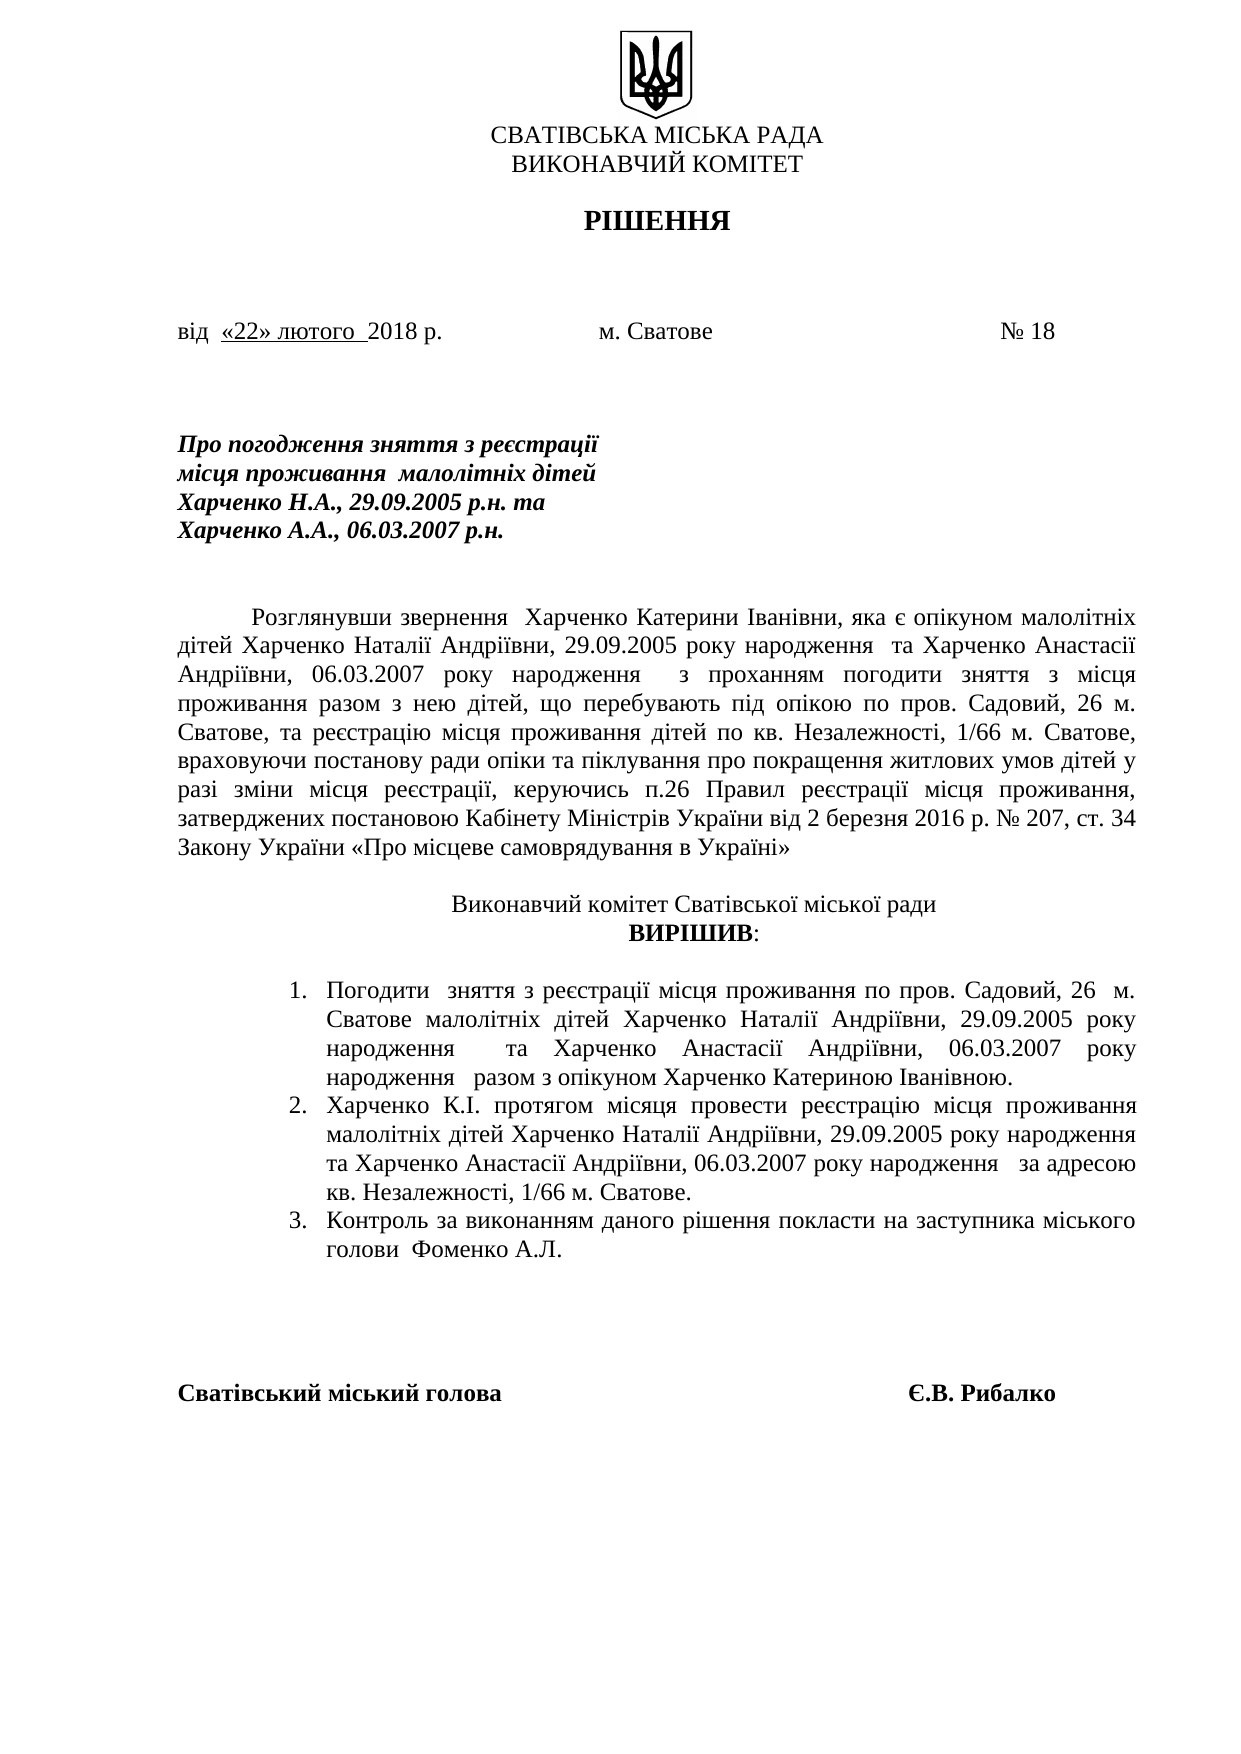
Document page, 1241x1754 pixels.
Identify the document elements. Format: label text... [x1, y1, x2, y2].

list Погодити зняття з реєстрації місця проживання по пров. Садовий, 26 м. Сватове малолітніх дітей Харченко Наталії Андріївни, 29.09.2005 року народження та Харченко Анастасії Андріївни, 06.03.2007 року народження разом з опікуном Харченко Катериною Іванівною. [288, 975, 1137, 1090]
text РІШЕННЯ [177, 203, 1137, 236]
text Виконавчий комітет Сватівської міської ради [177, 889, 1137, 918]
list Контроль за виконанням даного рішення покласти на заступника міського голови Фоменко А.Л. [288, 1205, 1137, 1263]
text Сватівський міський голова Є.В. Рибалко [177, 1378, 1137, 1407]
text ВИРІШИВ: [177, 918, 1137, 947]
text від «22» лютого 2018 р. м. Сватове № 18 [177, 316, 1137, 345]
text Розглянувши звернення Харченко Катерини Іванівни, яка є опікуном малолітніх дітей Харченко Наталії Андріївни, 29.09.2005 року народження та Харченко Анастасії Андріївни, 06.03.2007 року народження з проханням погодити зняття з місця проживання разом з нею дітей, що перебувають під опікою по пров. Садовий, 26 м. Сватове, та реєстрацію місця проживання дітей по кв. Незалежності, 1/66 м. Сватове, враховуючи постанову ради опіки та піклування про покращення житлових умов дітей у разі зміни місця реєстрації, керуючись п.26 Правил реєстрації місця проживання, затверджених постановою Кабінету Міністрів України від 2 березня 2016 р. № 207, ст. 34 Закону України «Про місцеве самоврядування в Україні» [177, 602, 1137, 860]
subtitle СВАТІВСЬКА МІСЬКА РАДА [177, 120, 1137, 149]
picture [617, 29, 697, 121]
text Харченко Н.А., 29.09.2005 р.н. та [177, 487, 1137, 515]
text ВИКОНАВЧИЙ КОМІТЕТ [177, 149, 1137, 178]
list Харченко К.І. протягом місяця провести реєстрацію місця проживання малолітніх дітей Харченко Наталії Андріївни, 29.09.2005 року народження та Харченко Анастасії Андріївни, 06.03.2007 року народження за адресою кв. Незалежності, 1/66 м. Сватове. [288, 1090, 1137, 1205]
text Харченко А.А., 06.03.2007 р.н. [177, 515, 1137, 544]
text місця проживання малолітніх дітей [177, 458, 1137, 487]
text Про погодження зняття з реєстрації [177, 429, 1137, 458]
